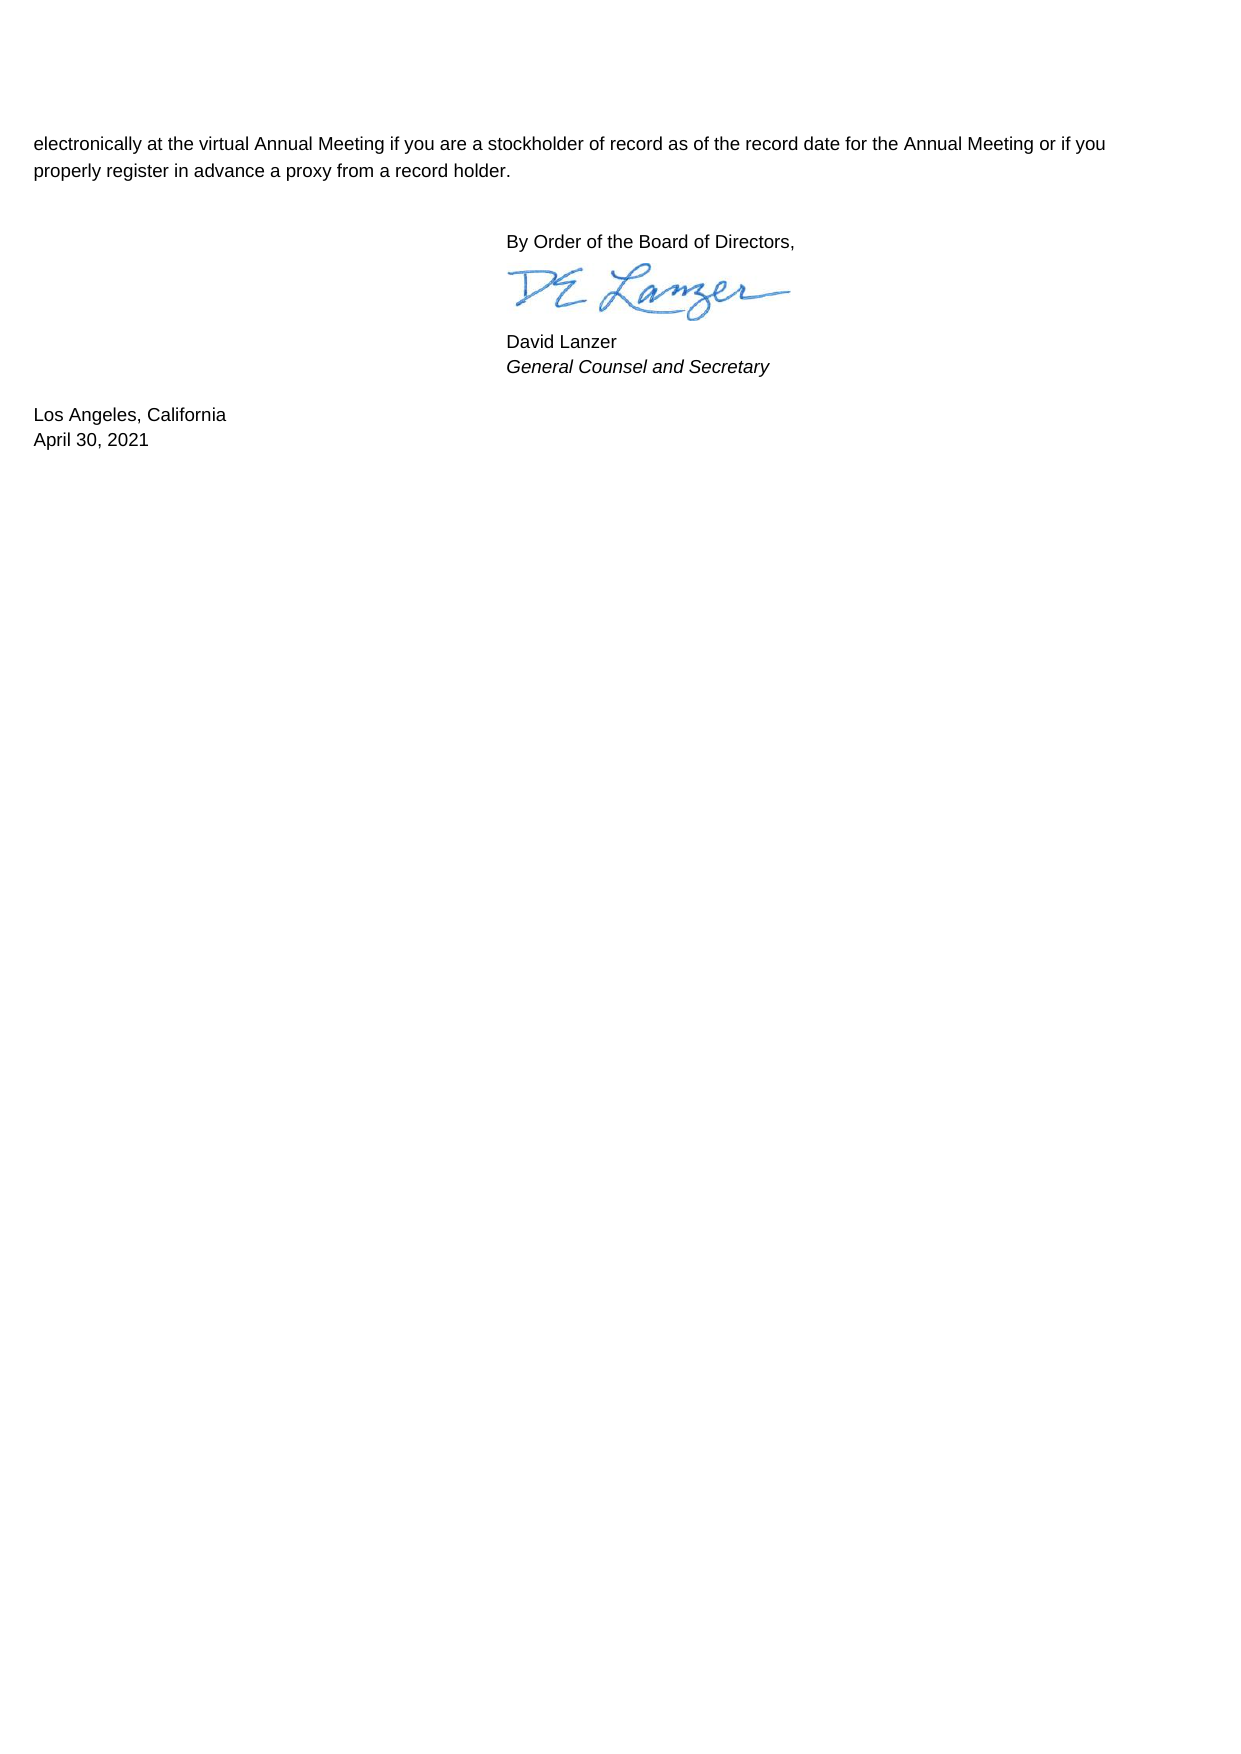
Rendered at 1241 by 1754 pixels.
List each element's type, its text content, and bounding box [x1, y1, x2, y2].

text David Lanzer [506, 331, 1174, 352]
picture [506, 263, 791, 321]
text April 30, 2021 [33, 429, 1174, 451]
text By Order of the Board of Directors, [506, 231, 1174, 252]
text electronically at the virtual Annual Meeting if you are a stockholder of record as of the record date for the Annual Meeting or if you properly register in advance a proxy from a record holder. [33, 133, 1174, 182]
text General Counsel and Secretary [506, 356, 1174, 377]
text Los Angeles, California [33, 404, 1174, 425]
